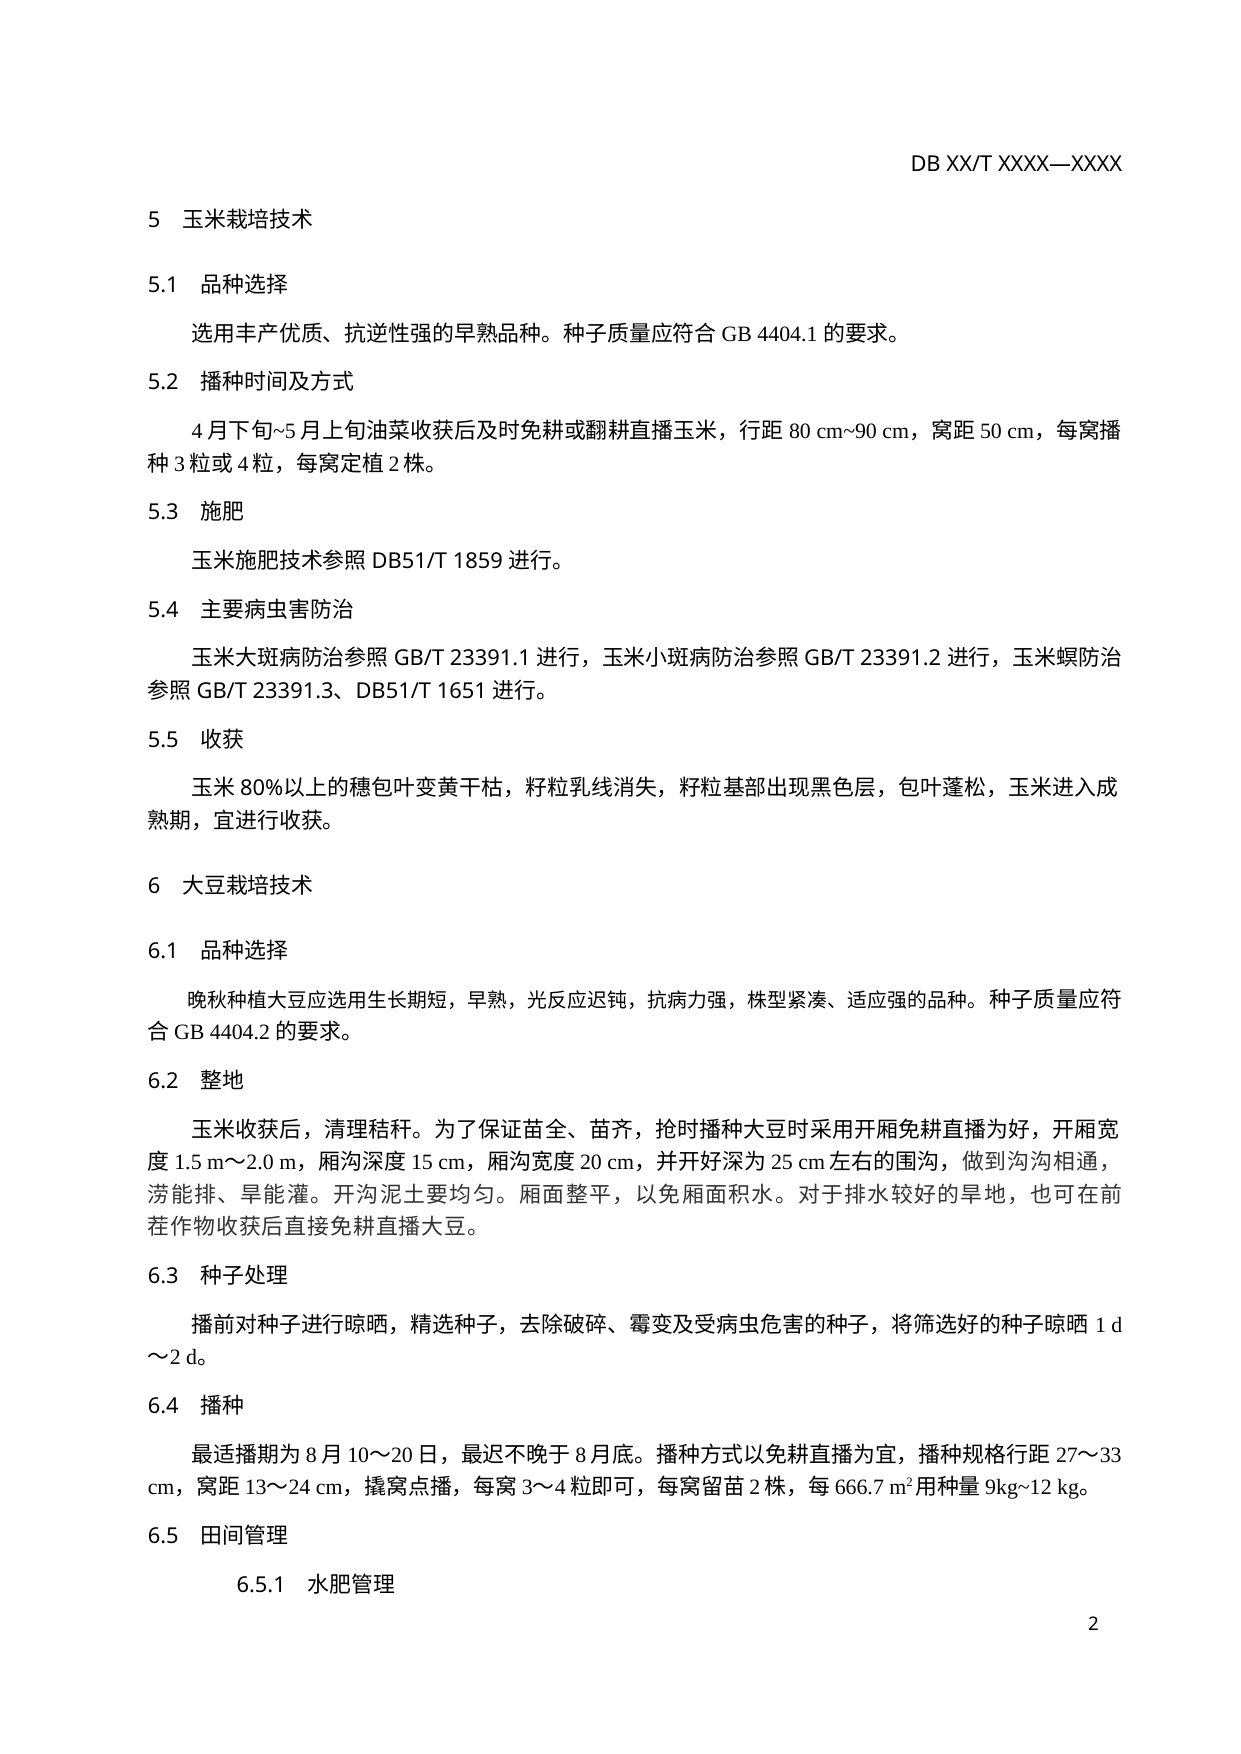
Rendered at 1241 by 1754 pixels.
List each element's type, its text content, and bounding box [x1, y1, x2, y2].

text 最适播期为8月10～20日，最迟不晚于8月底。播种方式以免耕直播为宜，播种规格行距27～33 cm，窝距13～24 cm，撬窝点播，每窝3～4粒即可，每窝留苗2株，每666.7 m2用种量9kg~12 kg。 [148, 1436, 1122, 1501]
text 玉米收获后，清理秸秆。为了保证苗全、苗齐，抢时播种大豆时采用开厢免耕直播为好，开厢宽度1.5 m～2.0 m，厢沟深度15 cm，厢沟宽度20 cm，并开好深为25 cm左右的围沟，做到沟沟相通，涝能排、旱能灌。开沟泥土要均匀。厢面整平，以免厢面积水。对于排水较好的旱地，也可在前茬作物收获后直接免耕直播大豆。 [148, 1208, 1122, 1241]
text 晚秋种植大豆应选用生长期短，早熟，光反应迟钝，抗病力强，株型紧凑、适应强的品种。种子质量应符合GB 4404.2 的要求。 [148, 981, 1122, 1046]
text 品种选择 [148, 266, 1122, 299]
text 品种选择 [148, 933, 1122, 965]
text 4月下旬~5月上旬油菜收获后及时免耕或翻耕直播玉米，行距80 cm~90 cm，窝距50 cm，每窝播种3粒或4粒，每窝定植2株。 [148, 413, 1122, 478]
text 播种 [148, 1388, 1122, 1420]
text 玉米栽培技术 [148, 201, 1122, 234]
text 选用丰产优质、抗逆性强的早熟品种。种子质量应符合 GB 4404.1 的要求。 [148, 315, 1122, 348]
text 玉米80%以上的穗包叶变黄干枯，籽粒乳线消失，籽粒基部出现黑色层，包叶蓬松，玉米进入成熟期，宜进行收获。 [148, 770, 1122, 835]
text 施肥 [148, 494, 1122, 526]
text 田间管理 [148, 1518, 1122, 1550]
text 播种时间及方式 [148, 364, 1122, 396]
text 玉米收获后，清理秸秆。为了保证苗全、苗齐，抢时播种大豆时采用开厢免耕直播为好，开厢宽度1.5 m～2.0 m，厢沟深度15 cm，厢沟宽度20 cm，并开好深为25 cm左右的围沟，做到沟沟相通，涝能排、旱能灌。开沟泥土要均匀。厢面整平，以免厢面积水。对于排水较好的旱地，也可在前茬作物收获后直接免耕直播大豆。 [148, 1111, 1122, 1177]
text 水肥管理 [236, 1566, 1122, 1599]
text 主要病虫害防治 [148, 591, 1122, 624]
text 整地 [148, 1063, 1122, 1095]
text 大豆栽培技术 [148, 868, 1122, 900]
text 玉米大斑病防治参照 GB/T 23391.1 进行，玉米小斑病防治参照 GB/T 23391.2 进行，玉米螟防治参照 GB/T 23391.3、DB51/T 1651 进行。 [148, 640, 1122, 705]
text 播前对种子进行晾晒，精选种子，去除破碎、霉变及受病虫危害的种子，将筛选好的种子晾晒 1 d～2 d。 [148, 1306, 1122, 1371]
text 收获 [148, 721, 1122, 754]
text 玉米施肥技术参照 DB51/T 1859 进行。 [148, 543, 1122, 575]
text 种子处理 [148, 1258, 1122, 1290]
